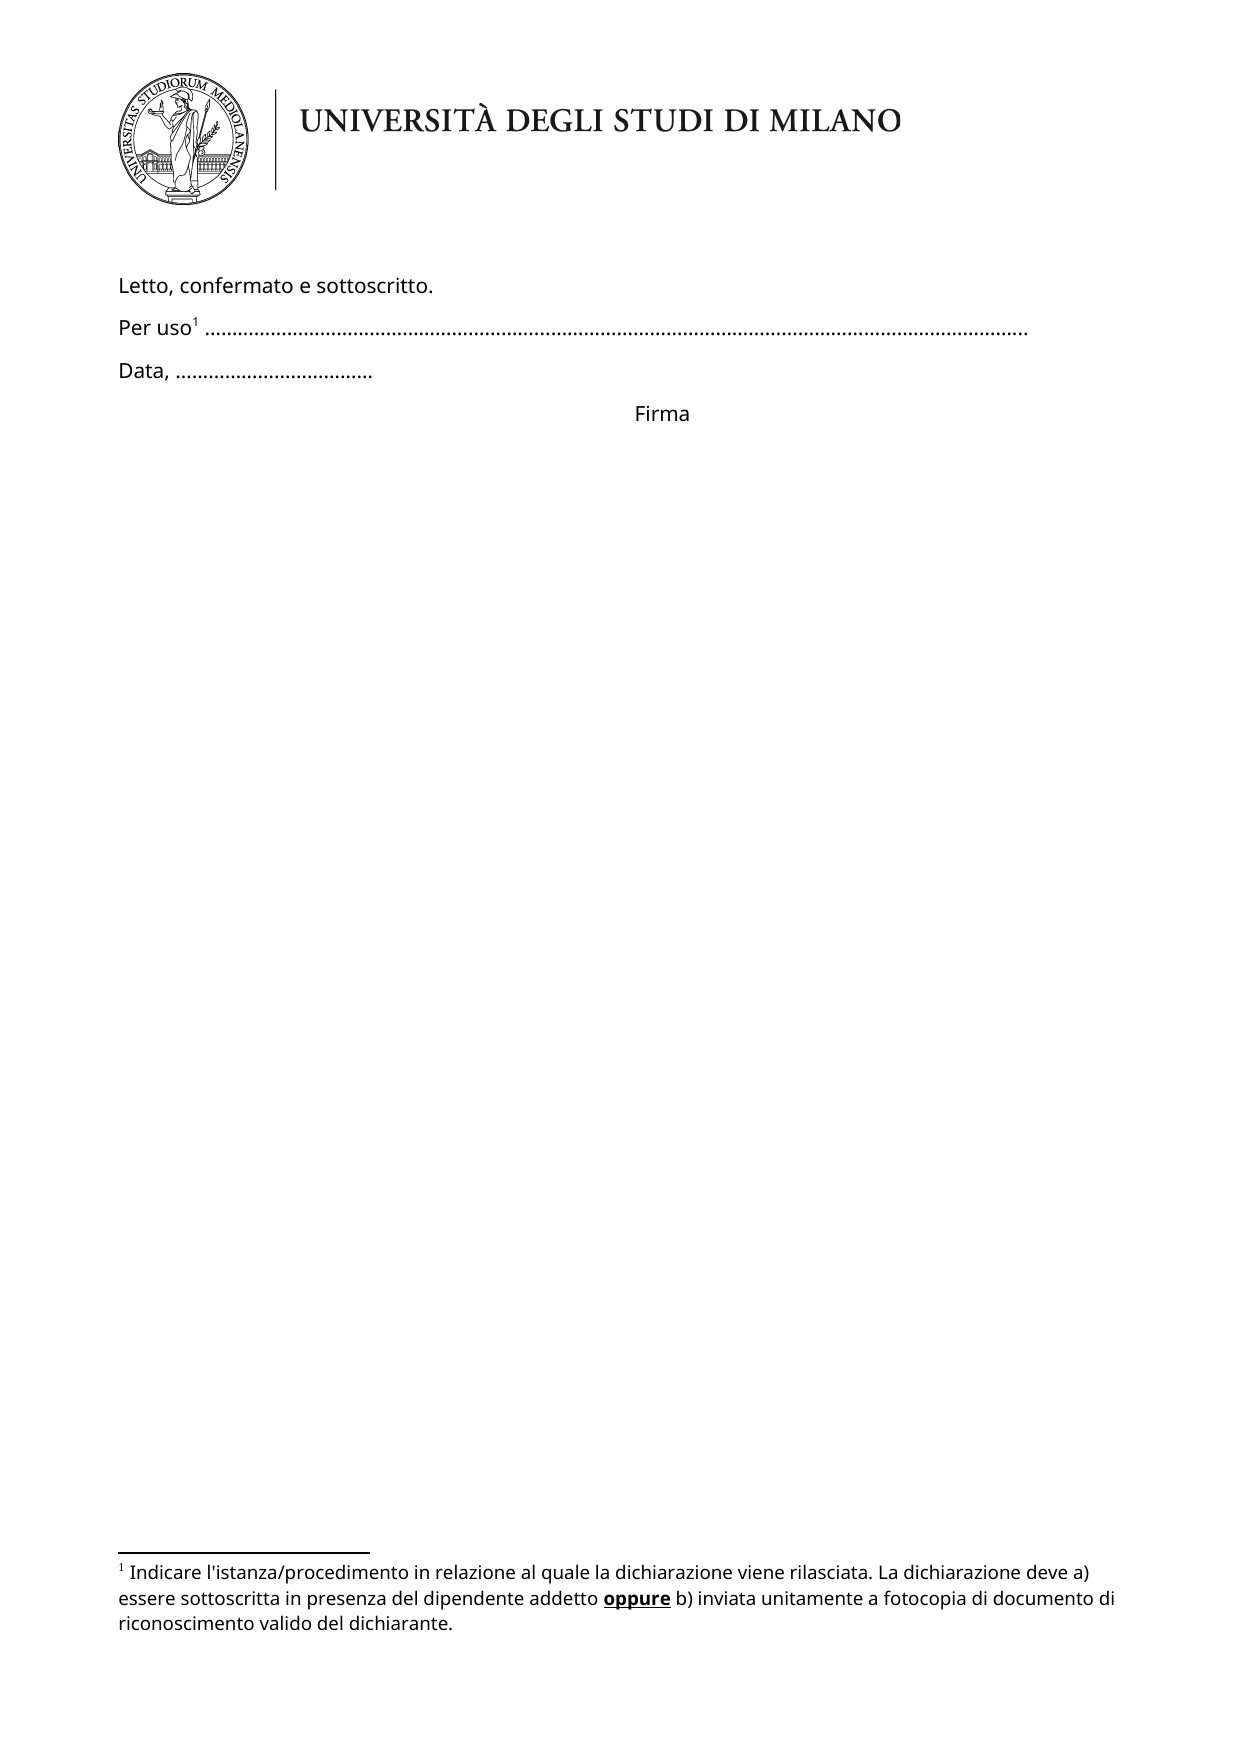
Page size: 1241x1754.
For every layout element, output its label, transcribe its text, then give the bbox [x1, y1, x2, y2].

picture [118, 73, 901, 205]
text Firma [118, 399, 1122, 427]
text Data, ……………………………… [118, 356, 1122, 384]
text Per uso ……………………………………………………...…………………………………………………………………………... [118, 313, 1122, 342]
text Letto, confermato e sottoscritto. [118, 271, 1122, 299]
